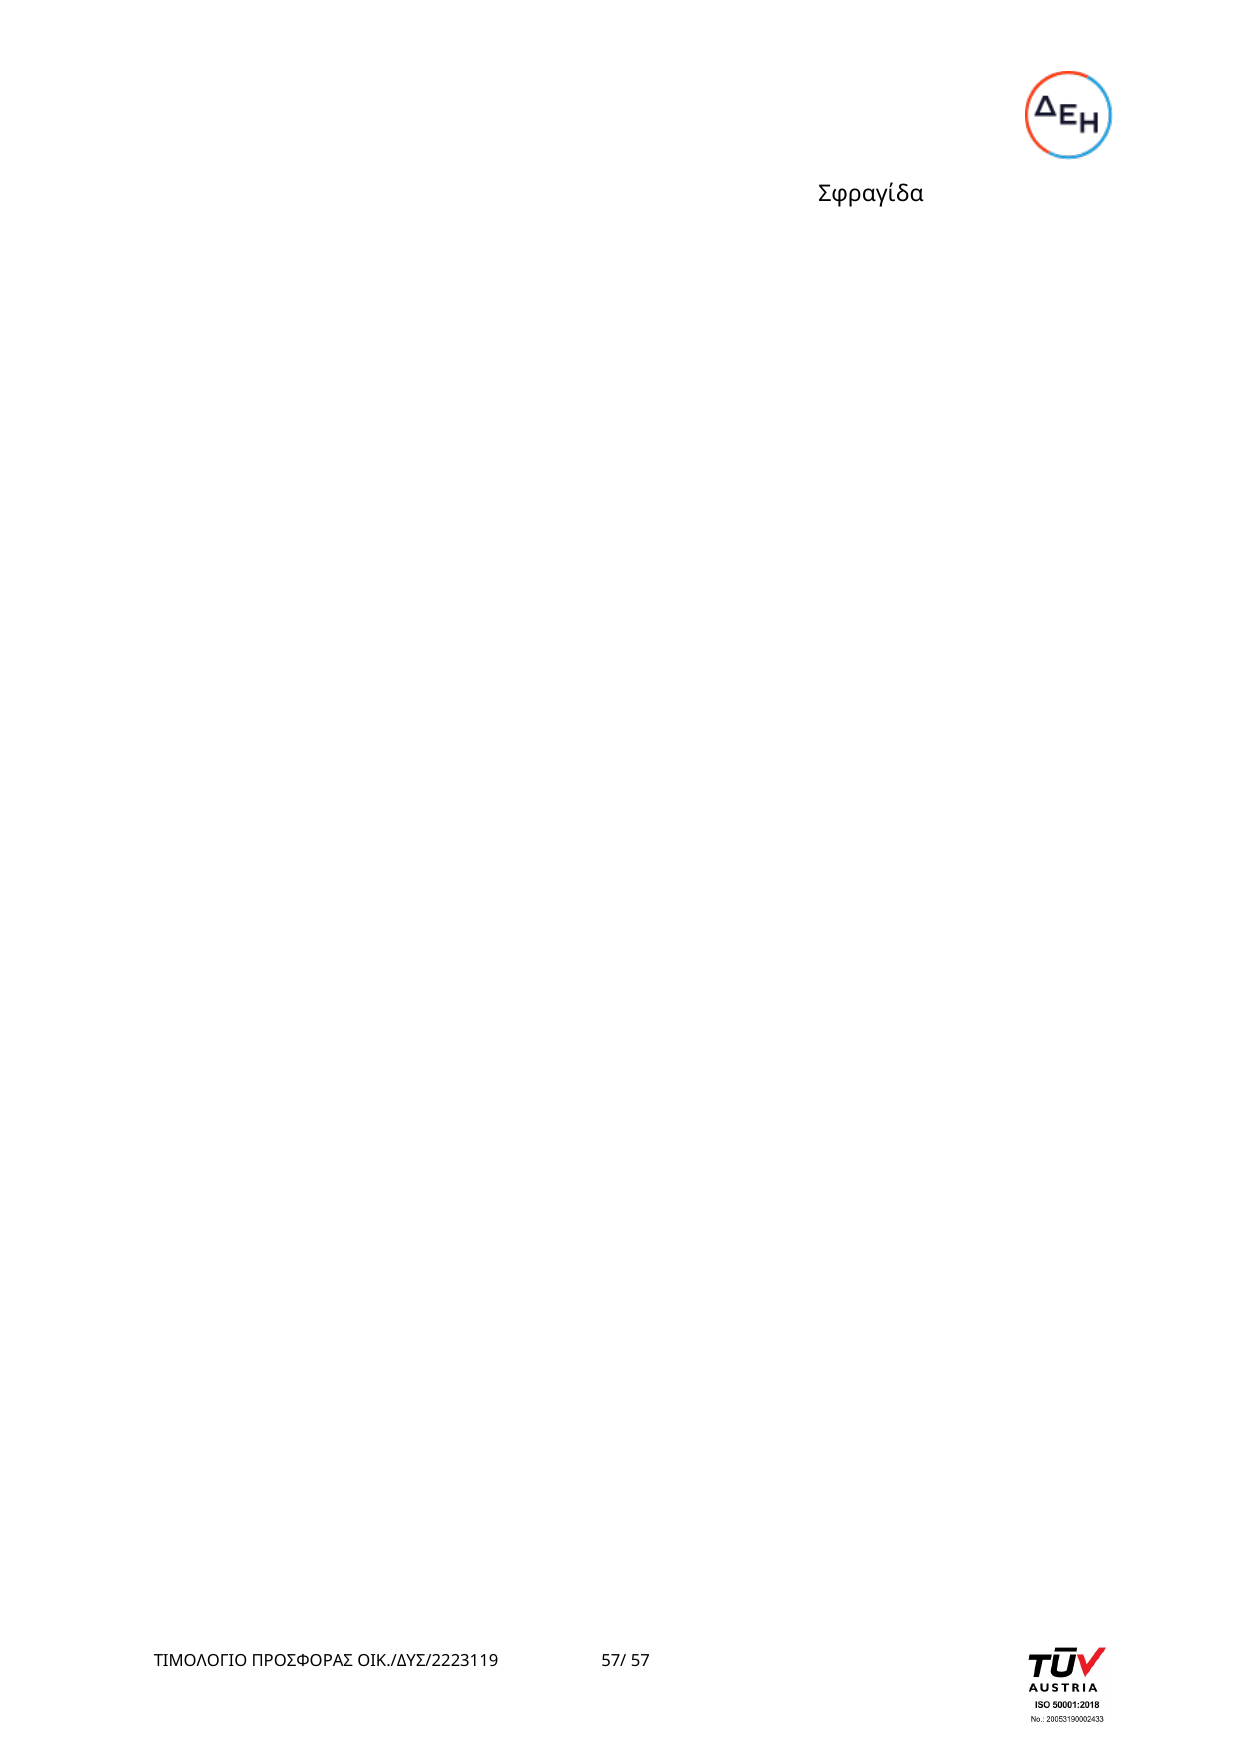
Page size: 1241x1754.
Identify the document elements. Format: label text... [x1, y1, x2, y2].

text Σφραγίδα [358, 177, 1093, 208]
picture [1025, 71, 1113, 160]
picture [1025, 1646, 1109, 1723]
